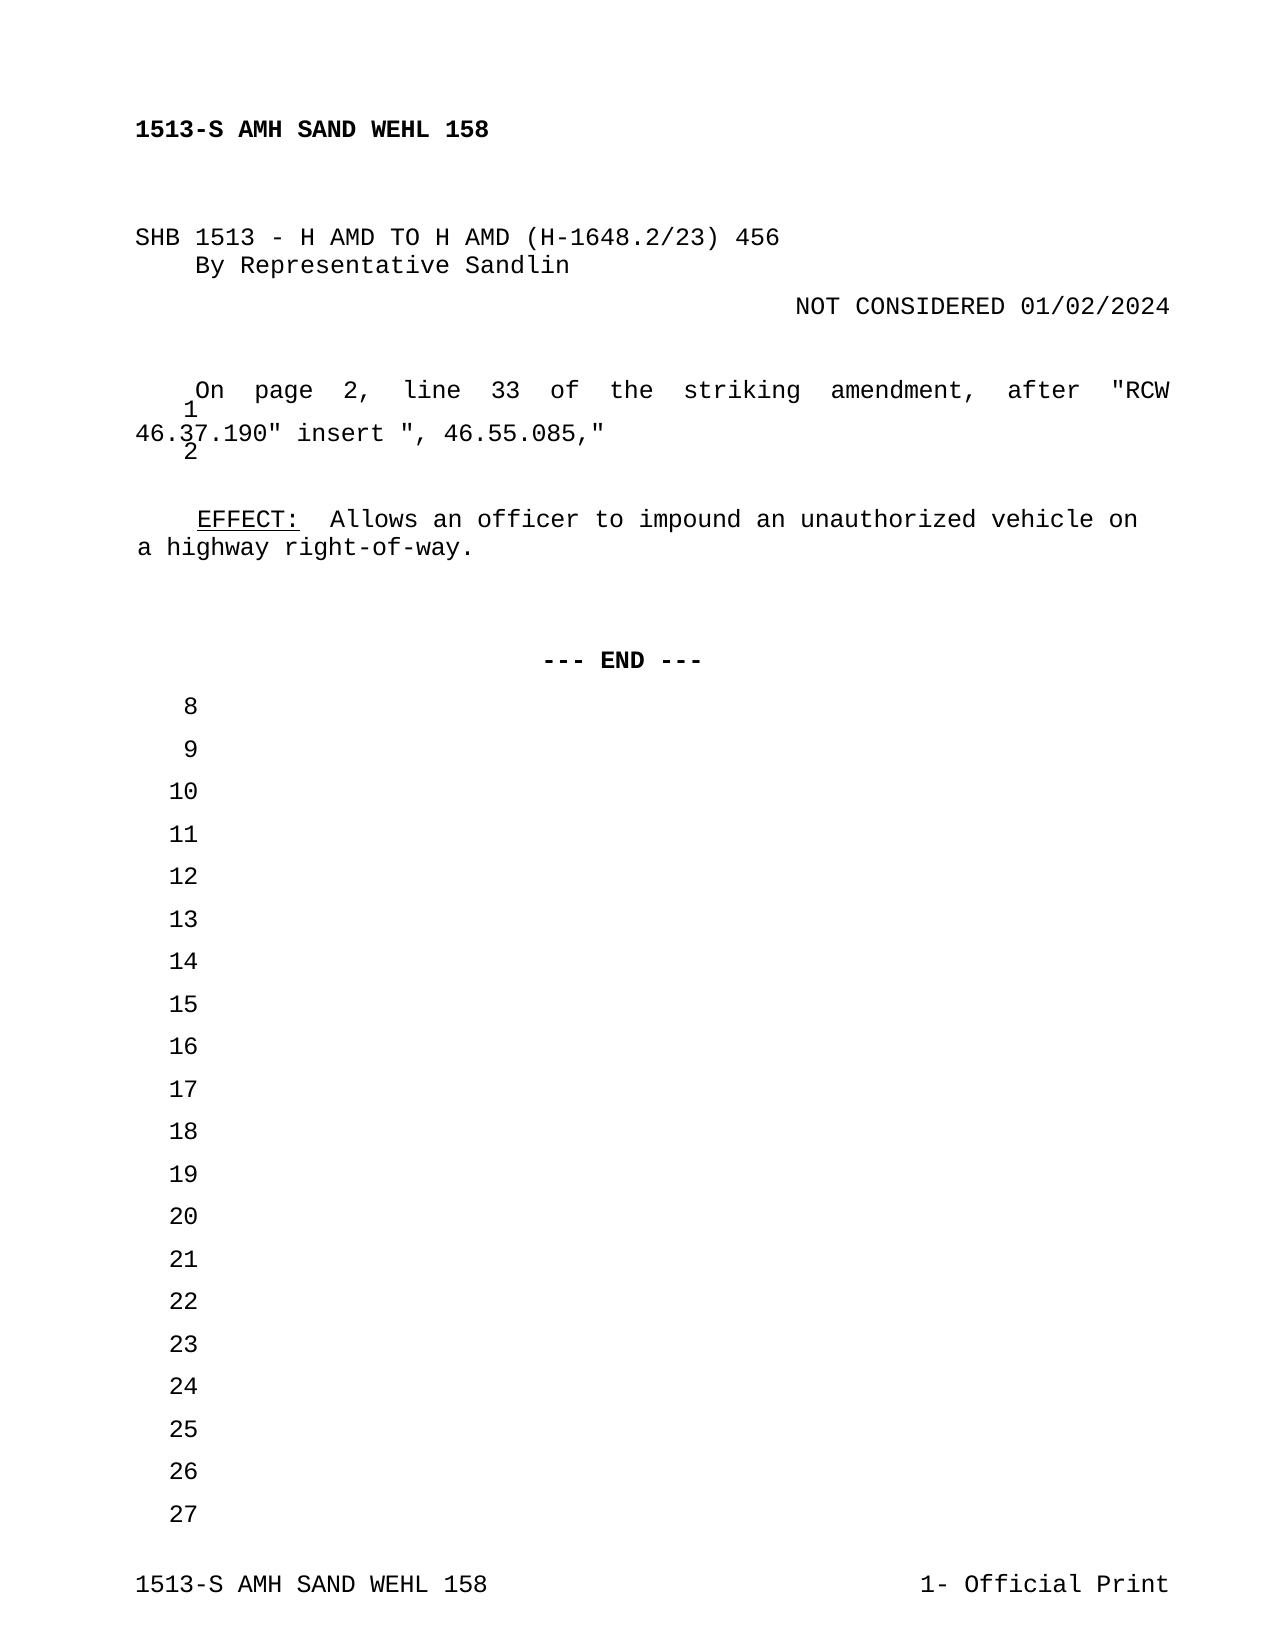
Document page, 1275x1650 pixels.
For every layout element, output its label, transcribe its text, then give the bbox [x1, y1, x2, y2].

text - [135, 224, 1170, 252]
text --- END --- [75, 634, 1170, 677]
text On page 2, line 33 of the striking amendment, after "RCW 46.37.190" insert ", 46.55.085," [135, 365, 1170, 450]
